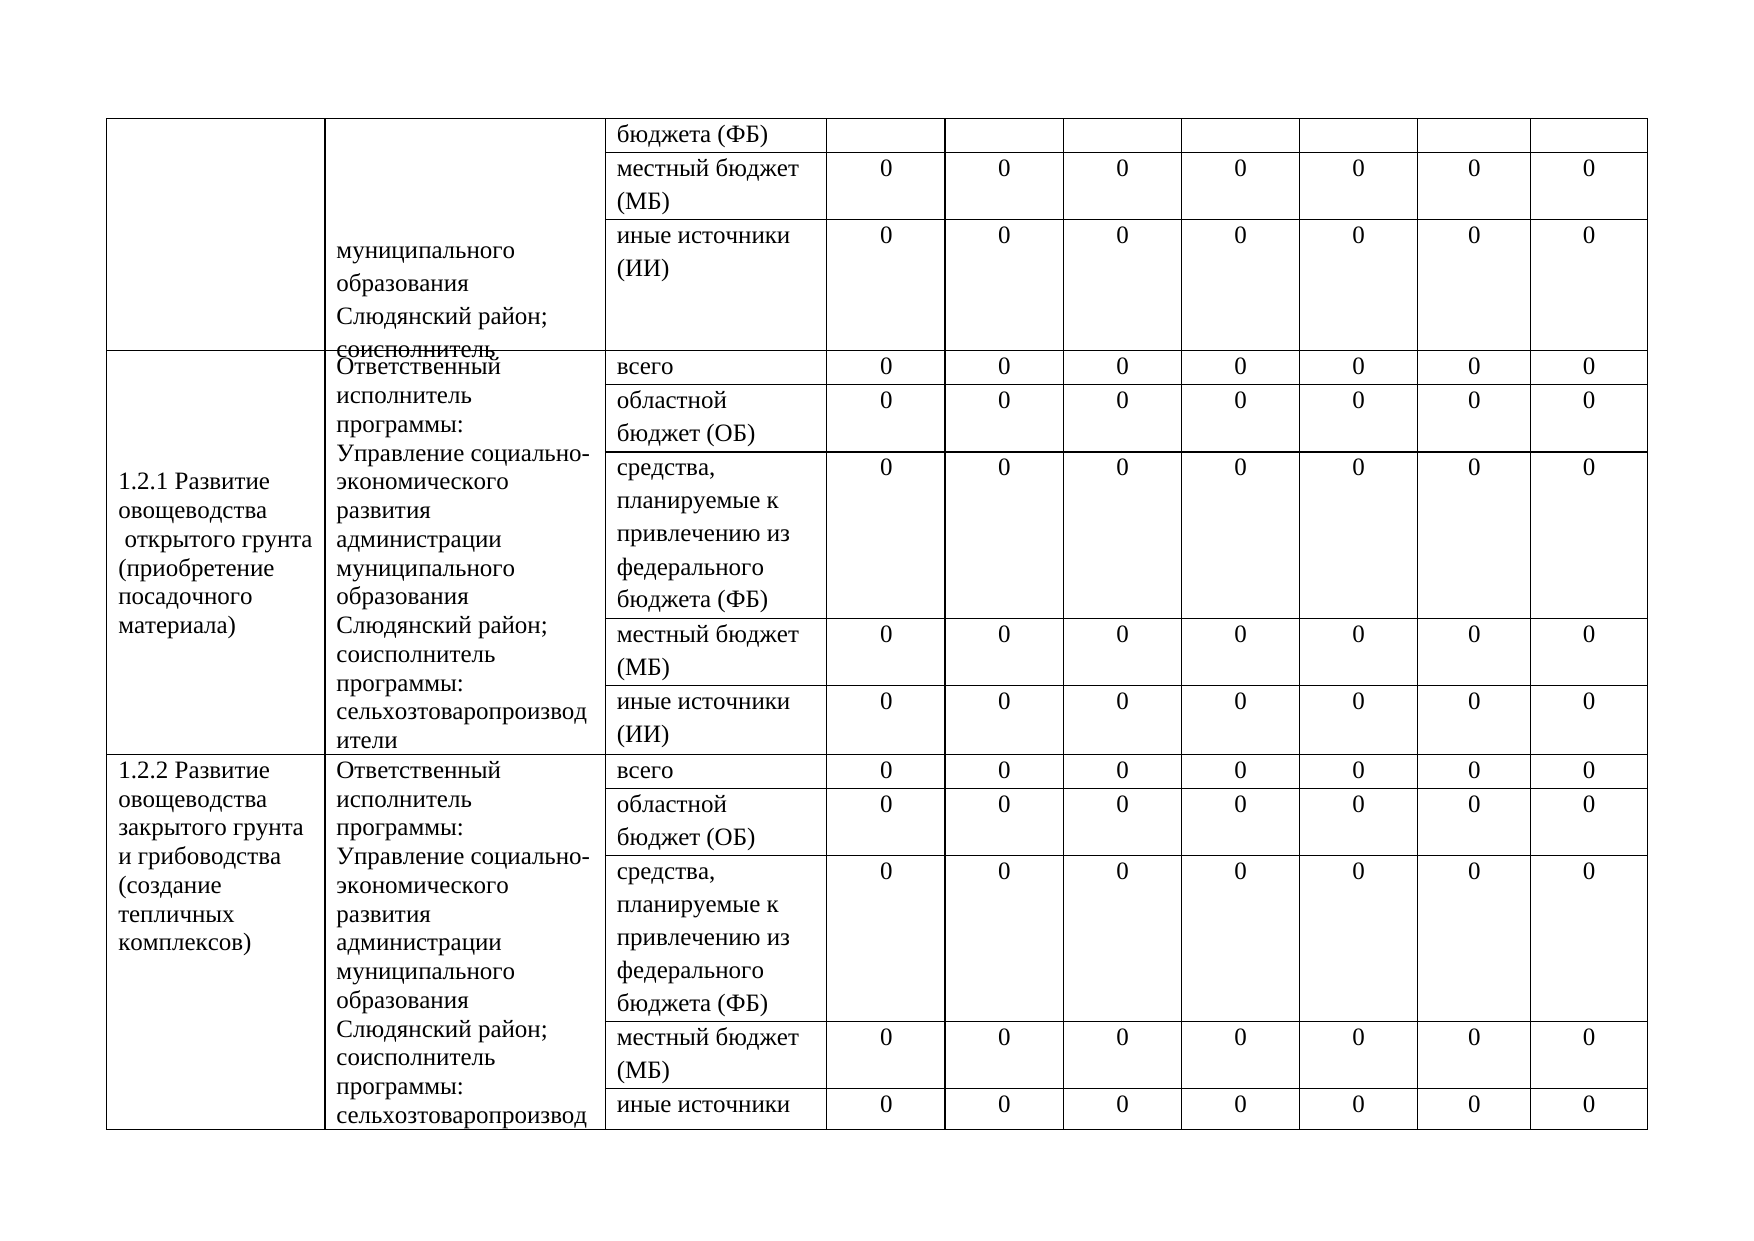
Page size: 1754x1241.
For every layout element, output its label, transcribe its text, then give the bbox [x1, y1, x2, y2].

table_cell 0 [1418, 1089, 1530, 1129]
table_cell 0 [1064, 1089, 1181, 1129]
table_cell 0 [1300, 153, 1417, 219]
table_cell 0 [1182, 220, 1299, 350]
table_cell 0 [1418, 385, 1530, 451]
table_cell 1.2.2 Развитие овощеводства закрытого грунта и грибоводства (создание тепличных комплексов) [107, 755, 324, 1129]
table_cell 0 [1531, 686, 1647, 754]
table_cell 0 [946, 453, 1063, 618]
table_cell 0 [1531, 856, 1647, 1021]
table_cell 0 [1300, 351, 1417, 384]
table_cell 0 [1531, 755, 1647, 788]
table_cell иные источники (ИИ) [606, 1089, 826, 1129]
table_cell 0 [946, 755, 1063, 788]
table_cell местный бюджет (МБ) [606, 619, 826, 685]
table_cell 0 [1182, 856, 1299, 1021]
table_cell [326, 351, 605, 754]
table_cell 0 [1064, 755, 1181, 788]
table_cell 0 [946, 220, 1063, 350]
table_cell 0 [1531, 153, 1647, 219]
table_cell 0 [1300, 619, 1417, 685]
table_cell 0 [1300, 220, 1417, 350]
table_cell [606, 119, 826, 152]
table_cell 0 [1064, 351, 1181, 384]
table_cell 0 [1300, 453, 1417, 618]
table_cell 0 [1064, 153, 1181, 219]
table_cell 0 [1182, 686, 1299, 754]
table_cell 0 [1531, 789, 1647, 855]
table_cell 0 [946, 119, 1063, 152]
table_cell 0 [1418, 453, 1530, 618]
table_cell 0 [1064, 1022, 1181, 1088]
table_cell 0 [1418, 351, 1530, 384]
table_cell 0 [1531, 351, 1647, 384]
table_cell 0 [1418, 619, 1530, 685]
table_cell 0 [1300, 1022, 1417, 1088]
table_cell 0 [1064, 686, 1181, 754]
table_cell 0 [1182, 453, 1299, 618]
table_cell 0 [1531, 119, 1647, 152]
table_cell всего [606, 755, 826, 788]
table_cell 0 [827, 220, 944, 350]
table_cell всего [606, 351, 826, 384]
table_cell областной бюджет (ОБ) [606, 385, 826, 451]
table_cell 0 [946, 686, 1063, 754]
table_cell 0 [827, 453, 944, 618]
table_cell 0 [946, 789, 1063, 855]
table_cell 0 [1182, 351, 1299, 384]
table_cell 0 [1064, 856, 1181, 1021]
table_cell 0 [827, 619, 944, 685]
table_cell 0 [1418, 755, 1530, 788]
table_cell 0 [1182, 119, 1299, 152]
table_cell 0 [1064, 119, 1181, 152]
table_cell иные источники (ИИ) [606, 220, 826, 350]
table_cell 0 [1418, 220, 1530, 350]
table_cell 0 [1300, 385, 1417, 451]
table_cell 0 [1531, 385, 1647, 451]
table_cell 0 [1182, 789, 1299, 855]
table_cell 0 [1418, 686, 1530, 754]
table_cell 0 [1418, 153, 1530, 219]
table_cell 0 [1300, 755, 1417, 788]
table_cell 0 [827, 686, 944, 754]
table_cell 0 [827, 119, 944, 152]
table_cell 0 [946, 1089, 1063, 1129]
table_cell 0 [1064, 220, 1181, 350]
table_cell 0 [1300, 1089, 1417, 1129]
table_cell 0 [1182, 619, 1299, 685]
table_cell 0 [1300, 686, 1417, 754]
table_cell областной бюджет (ОБ) [606, 789, 826, 855]
table_cell 0 [1418, 856, 1530, 1021]
table_cell 0 [1182, 385, 1299, 451]
table_cell 0 [1418, 1022, 1530, 1088]
table_cell 0 [946, 619, 1063, 685]
table_cell 0 [946, 385, 1063, 451]
table_cell 0 [1531, 619, 1647, 685]
table_cell 0 [946, 856, 1063, 1021]
table_cell 0 [1182, 755, 1299, 788]
table_cell 0 [827, 351, 944, 384]
table_cell средства, планируемые к привлечению из федерального бюджета (ФБ) [606, 453, 826, 618]
table_cell 0 [827, 385, 944, 451]
table_cell 0 [1064, 453, 1181, 618]
table_cell 0 [827, 1022, 944, 1088]
table_cell 0 [946, 1022, 1063, 1088]
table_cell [606, 856, 826, 1021]
table_cell 0 [1064, 385, 1181, 451]
table_cell 0 [1531, 220, 1647, 350]
table_cell 0 [1531, 1089, 1647, 1129]
table_cell 0 [1182, 1022, 1299, 1088]
table_cell 0 [827, 153, 944, 219]
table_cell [326, 755, 605, 1129]
table_cell 0 [827, 856, 944, 1021]
table_cell 0 [1531, 1022, 1647, 1088]
table_cell 0 [946, 153, 1063, 219]
table_cell 0 [1064, 789, 1181, 855]
table_cell местный бюджет (МБ) [606, 1022, 826, 1088]
table_cell 0 [1300, 856, 1417, 1021]
table_cell иные источники (ИИ) [606, 686, 826, 754]
table_cell 0 [1418, 789, 1530, 855]
table_cell 0 [827, 1089, 944, 1129]
table_cell 0 [1300, 119, 1417, 152]
table_cell местный бюджет (МБ) [606, 153, 826, 219]
table_cell 0 [1064, 619, 1181, 685]
table_cell 0 [946, 351, 1063, 384]
table_cell 0 [827, 755, 944, 788]
table_cell 0 [1418, 119, 1530, 152]
table_cell 0 [1531, 453, 1647, 618]
table_cell 0 [1300, 789, 1417, 855]
table_cell 0 [1182, 153, 1299, 219]
table_cell 1.2.1 Развитие овощеводства открытого грунта (приобретение посадочного материала) [107, 351, 324, 754]
table_cell 0 [1182, 1089, 1299, 1129]
table_cell 0 [827, 789, 944, 855]
